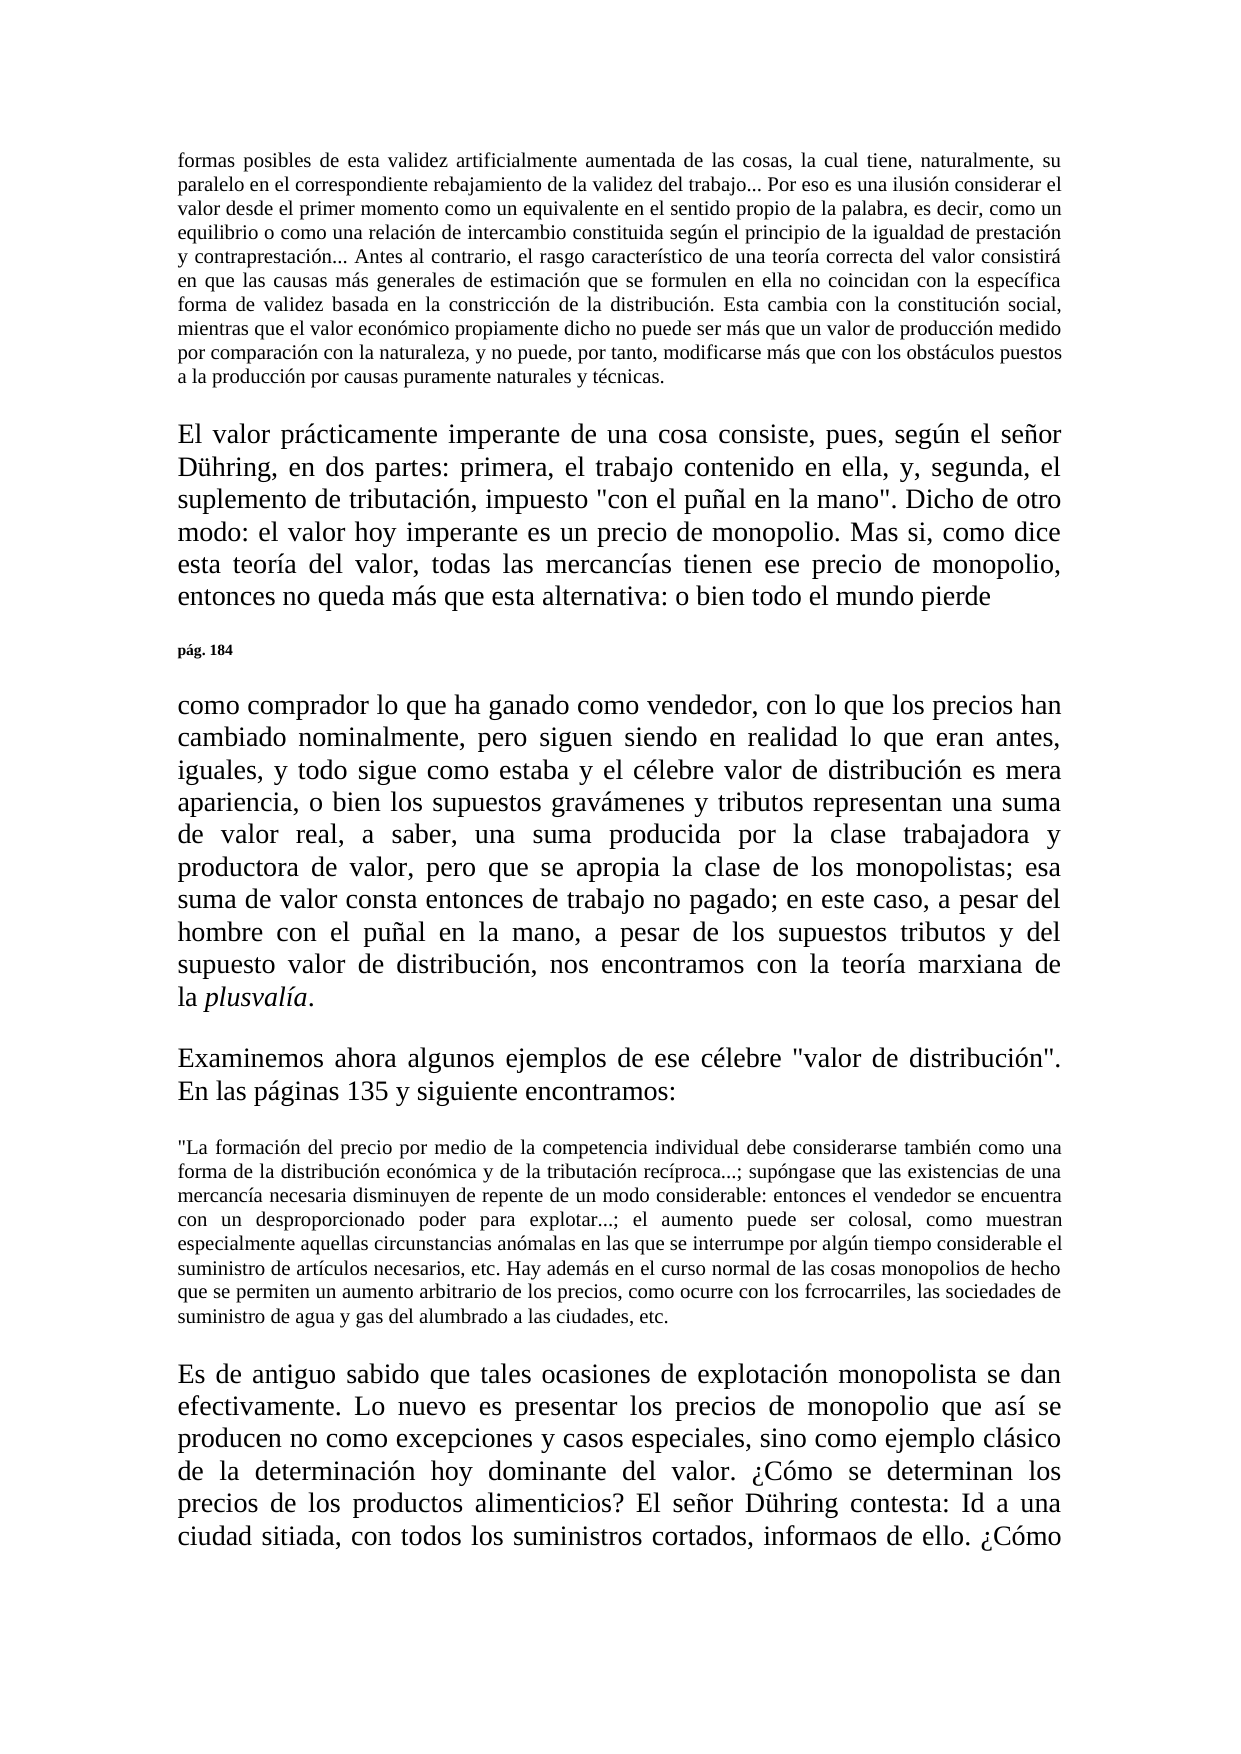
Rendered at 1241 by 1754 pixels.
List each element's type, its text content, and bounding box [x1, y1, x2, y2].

text Examinemos ahora algunos ejemplos de ese célebre "valor de distribución". En las páginas 135 y siguiente encontramos: [177, 1041, 1063, 1106]
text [177, 148, 1063, 388]
text El valor prácticamente imperante de una cosa consiste, pues, según el señor Dühring, en dos partes: primera, el trabajo contenido en ella, y, segunda, el suplemento de tributación, impuesto "con el puñal en la mano". Dicho de otro modo: el valor hoy imperante es un precio de monopolio. Mas si, como dice esta teoría del valor, todas las mercancías tienen ese precio de monopolio, entonces no queda más que esta alternativa: o bien todo el mundo pierde [177, 417, 1063, 612]
text pág. 184 [177, 641, 1063, 659]
text como comprador lo que ha ganado como vendedor, con lo que los precios han cambiado nominalmente, pero siguen siendo en realidad lo que eran antes, iguales, y todo sigue como estaba y el célebre valor de distribución es mera apariencia, o bien los supuestos gravámenes y tributos representan una suma de valor real, a saber, una suma producida por la clase trabajadora y productora de valor, pero que se apropia la clase de los monopolistas; esa suma de valor consta entonces de trabajo no pagado; en este caso, a pesar del hombre con el puñal en la mano, a pesar de los supuestos tributos y del supuesto valor de distribución, nos encontramos con la teoría marxiana de la plusvalía. [177, 688, 1063, 1012]
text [177, 1357, 1063, 1551]
text "La formación del precio por medio de la competencia individual debe considerarse también como una forma de la distribución económica y de la tributación recíproca...; supóngase que las existencias de una mercancía necesaria disminuyen de repente de un modo considerable: entonces el vendedor se encuentra con un desproporcionado poder para explotar...; el aumento puede ser colosal, como muestran especialmente aquellas circunstancias anómalas en las que se interrumpe por algún tiempo considerable el suministro de artículos necesarios, etc. Hay además en el curso normal de las cosas monopolios de hecho que se permiten un aumento arbitrario de los precios, como ocurre con los fcrrocarriles, las sociedades de suministro de agua y gas del alumbrado a las ciudades, etc. [177, 1135, 1063, 1328]
